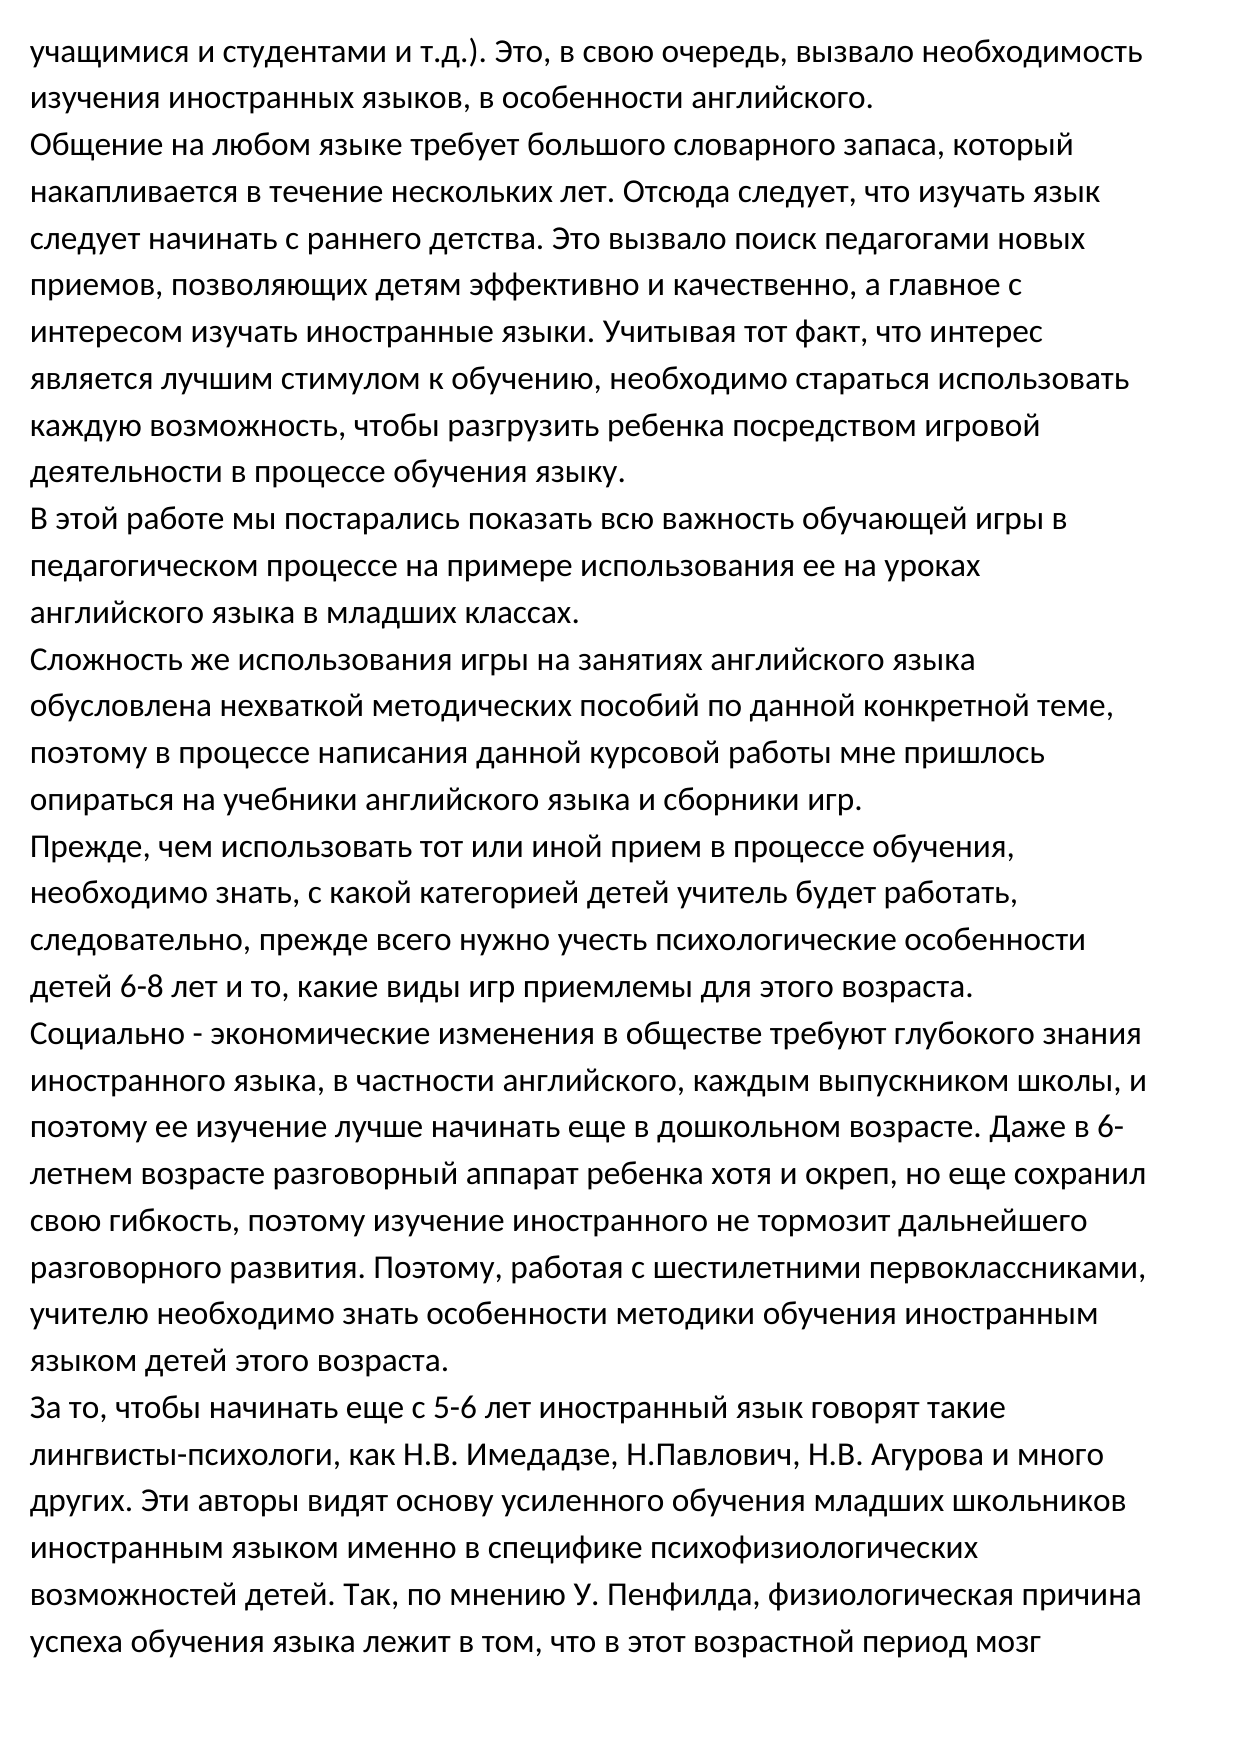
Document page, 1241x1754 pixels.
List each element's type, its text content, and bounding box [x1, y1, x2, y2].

text В этой работе мы постарались показать всю важность обучающей игры в педагогическом процессе на примере использования ее на уроках английского языка в младших классах. [29, 497, 1152, 632]
text Прежде, чем использовать тот или иной прием в процессе обучения, необходимо знать, с какой категорией детей учитель будет работать, следовательно, прежде всего нужно учесть психологические особенности детей 6-8 лет и то, какие виды игр приемлемы для этого возраста. [29, 825, 1152, 1006]
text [29, 29, 1152, 117]
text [29, 1386, 1152, 1661]
text Общение на любом языке требует большого словарного запаса, который накапливается в течение нескольких лет. Отсюда следует, что изучать язык следует начинать с раннего детства. Это вызвало поиск педагогами новых приемов, позволяющих детям эффективно и качественно, а главное с интересом изучать иностранные языки. Учитывая тот факт, что интерес является лучшим стимулом к обучению, необходимо стараться использовать каждую возможность, чтобы разгрузить ребенка посредством игровой деятельности в процессе обучения языку. [29, 123, 1152, 491]
text Сложность же использования игры на занятиях английского языка обусловлена нехваткой методических пособий по данной конкретной теме, поэтому в процессе написания данной курсовой работы мне пришлось опираться на учебники английского языка и сборники игр. [29, 638, 1152, 819]
text Социально - экономические изменения в обществе требуют глубокого знания иностранного языка, в частности английского, каждым выпускником школы, и поэтому ее изучение лучше начинать еще в дошкольном возрасте. Даже в 6-летнем возрасте разговорный аппарат ребенка хотя и окреп, но еще сохранил свою гибкость, поэтому изучение иностранного не тормозит дальнейшего разговорного развития. Поэтому, работая с шестилетними первоклассниками, учителю необходимо знать особенности методики обучения иностранным языком детей этого возраста. [29, 1012, 1152, 1380]
